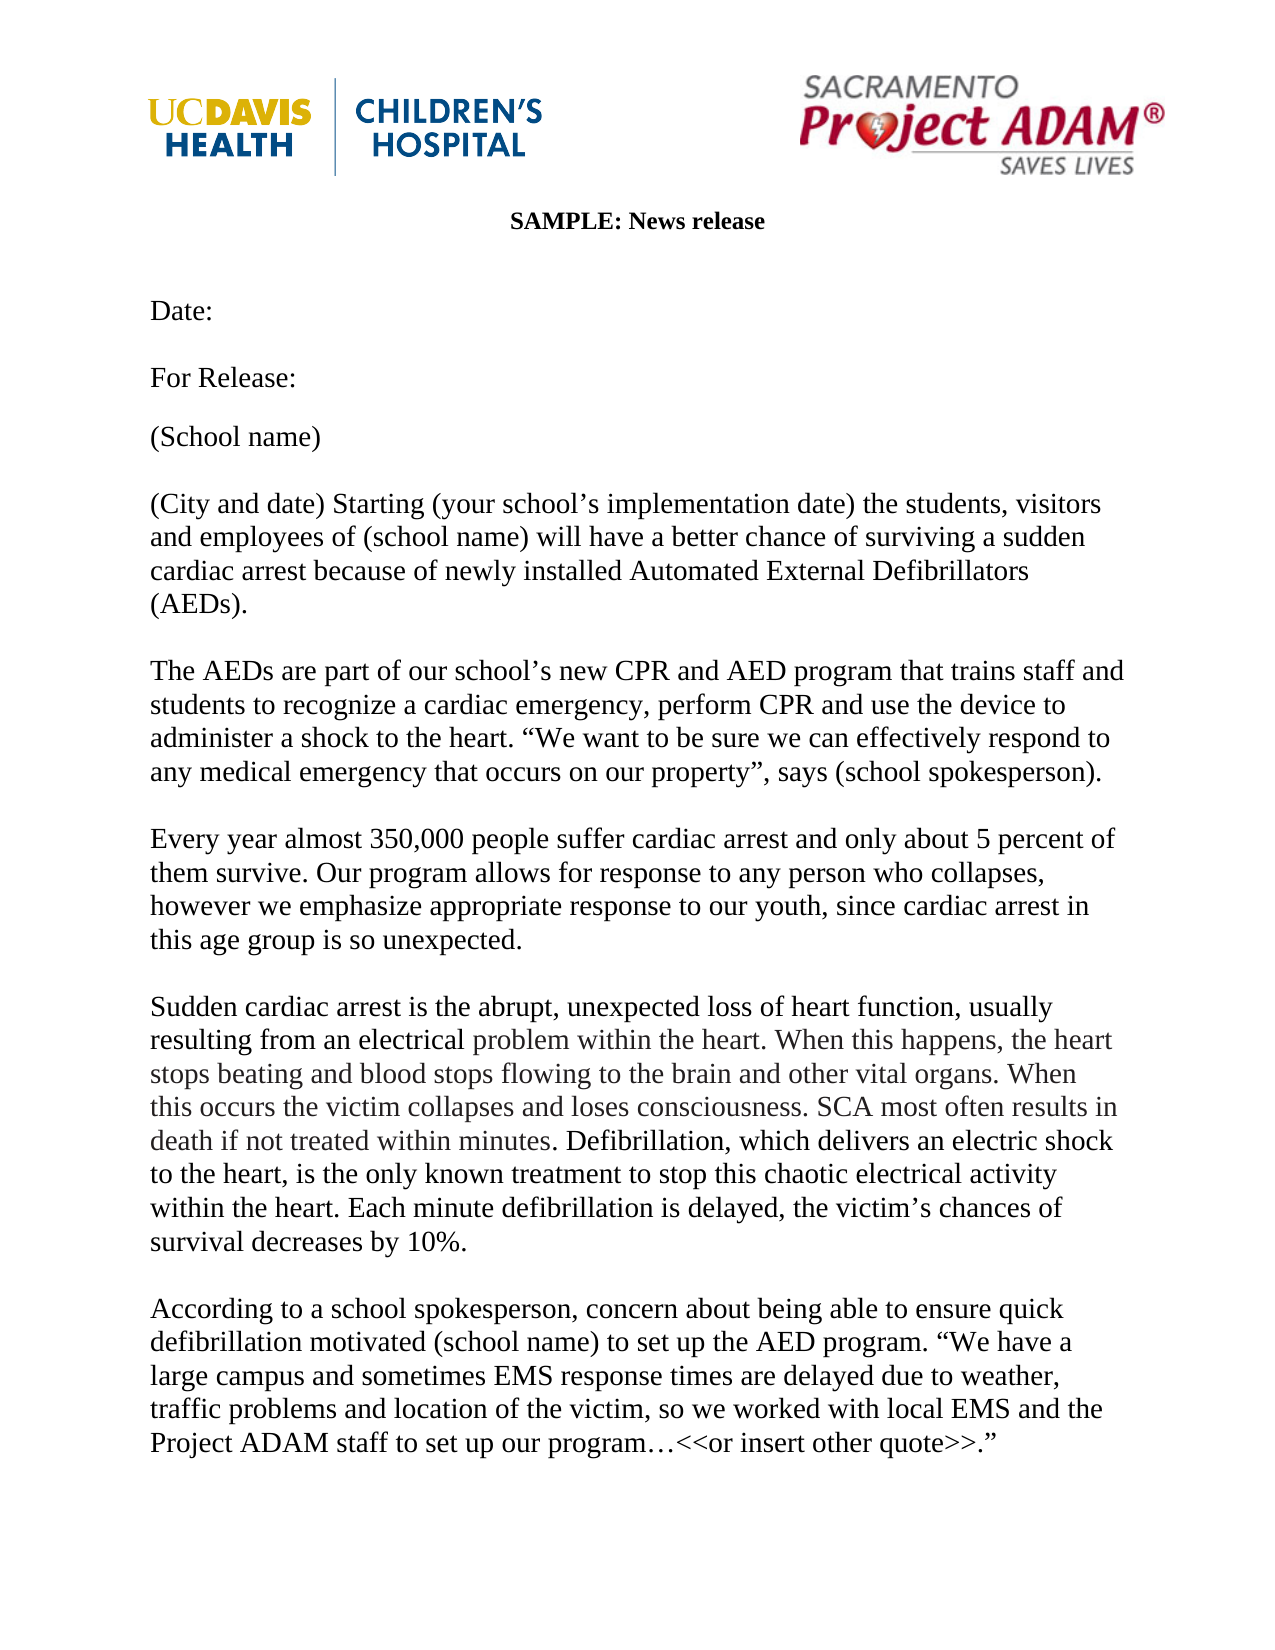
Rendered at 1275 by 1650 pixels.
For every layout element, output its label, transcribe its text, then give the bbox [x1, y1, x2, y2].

text According to a school spokesperson, concern about being able to ensure quick defibrillation motivated (school name) to set up the AED program. “We have a large campus and sometimes EMS response times are delayed due to weather, traffic problems and location of the victim, so we worked with local EMS and the Project ADAM staff to set up our program…<<or insert other quote>>.” [150, 1291, 1125, 1458]
text Every year almost 350,000 people suffer cardiac arrest and only about 5 percent of them survive. Our program allows for response to any person who collapses, however we emphasize appropriate response to our youth, since cardiac arrest in this age group is so unexpected. [150, 821, 1125, 955]
text For Release: [150, 360, 1125, 419]
text Sudden cardiac arrest is the abrupt, unexpected loss of heart function, usually resulting from an electrical problem within the heart. When this happens, the heart stops beating and blood stops flowing to the brain and other vital organs. When this occurs the victim collapses and loses consciousness. SCA most often results in death if not treated within minutes. Defibrillation, which delivers an electric shock to the heart, is the only known treatment to stop this chaotic electrical activity within the heart. Each minute defibrillation is delayed, the victim’s chances of survival decreases by 10%. [150, 989, 1125, 1257]
picture [147, 78, 542, 176]
text SAMPLE: News release [150, 206, 1125, 235]
text (City and date) Starting (your school’s implementation date) the students, visitors and employees of (school name) will have a better chance of surviving a sudden cardiac arrest because of newly installed Automated External Defibrillators (AEDs). [150, 486, 1125, 620]
text Date: [150, 293, 1125, 326]
picture [800, 75, 1165, 175]
text (School name) [150, 419, 1125, 452]
text The AEDs are part of our school’s new CPR and AED program that trains staff and students to recognize a cardiac emergency, perform CPR and use the device to administer a shock to the heart. “We want to be sure we can effectively respond to any medical emergency that occurs on our property”, says (school spokesperson). [150, 653, 1125, 788]
